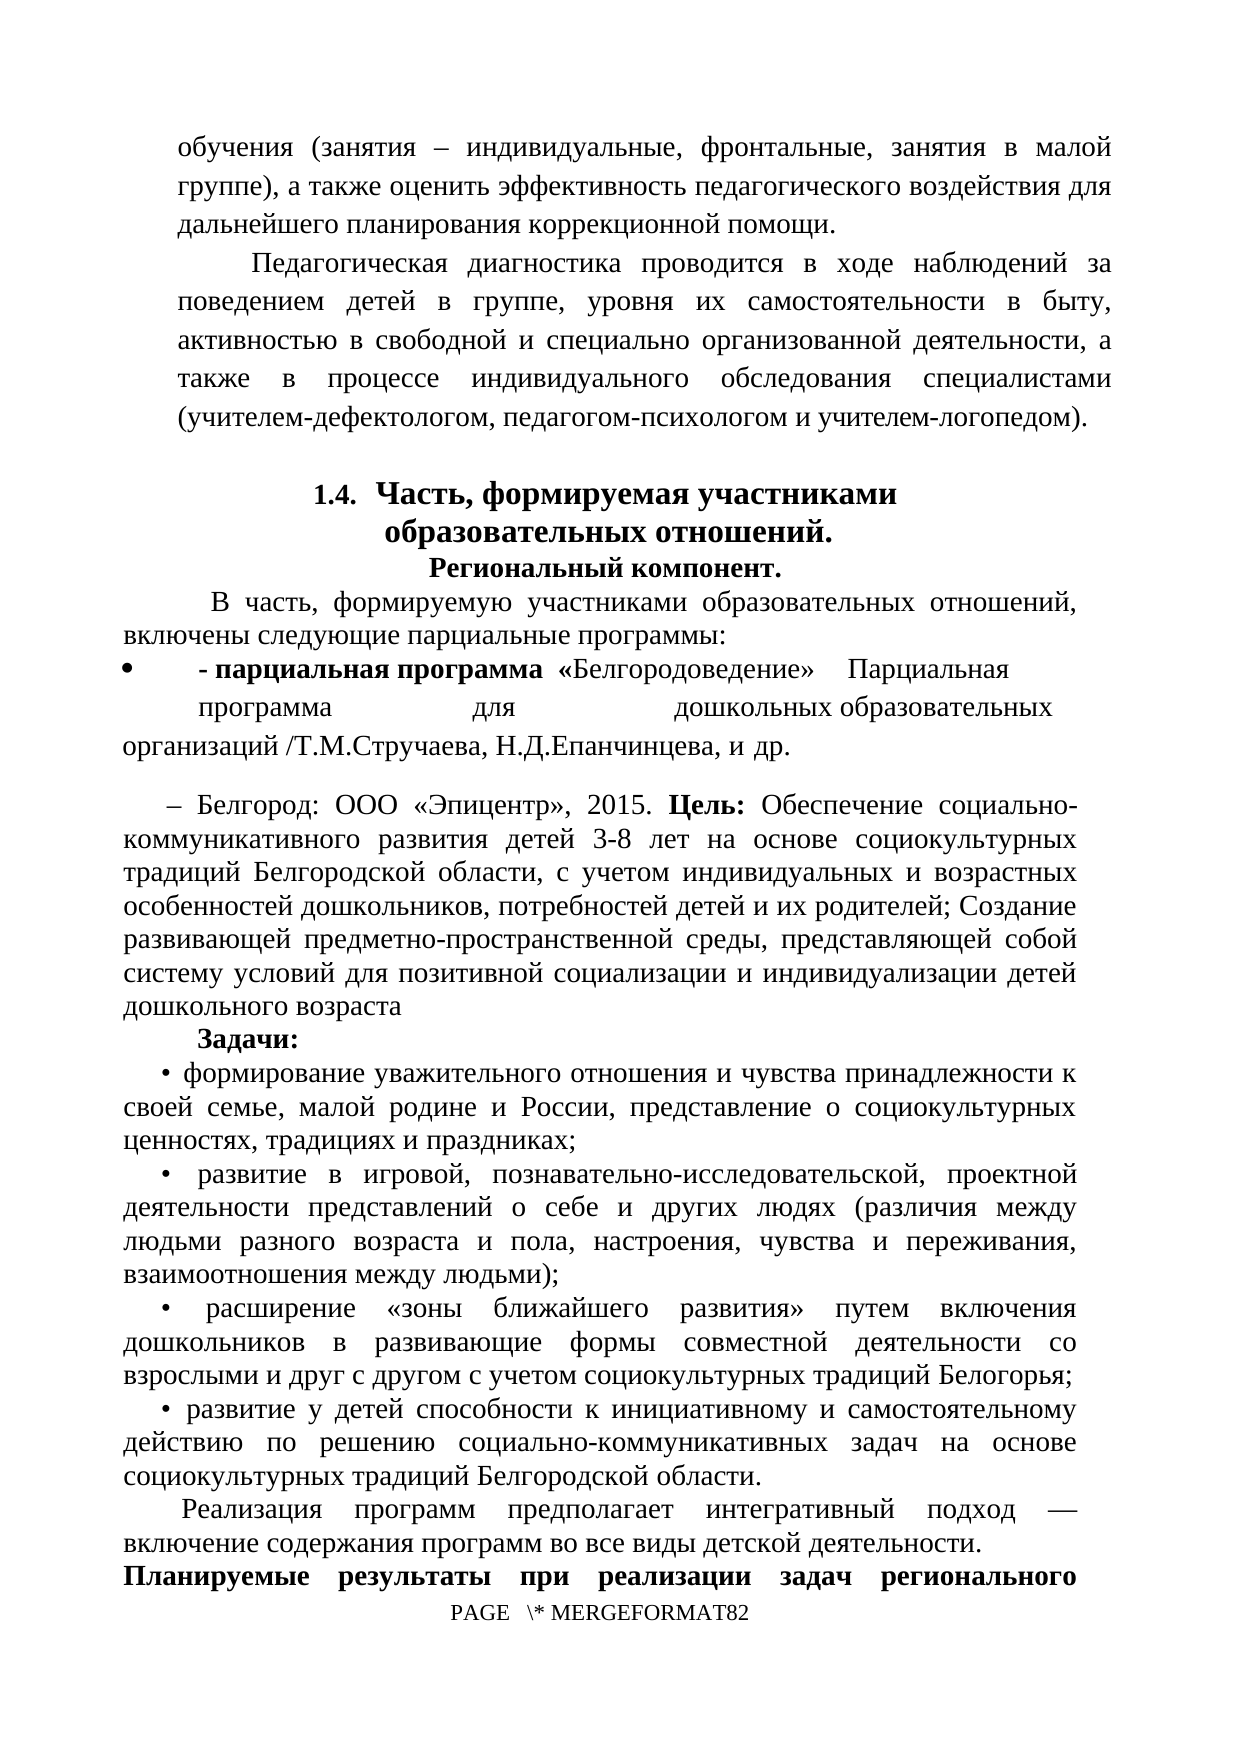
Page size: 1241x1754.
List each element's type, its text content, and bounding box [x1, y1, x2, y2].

text Региональный компонент. [196, 550, 1014, 584]
text – Белгород: ООО «Эпицентр», 2015. Цель: Обеспечение социально-коммуникативного развития детей 3-8 лет на основе социокультурных традиций Белгородской области, с учетом индивидуальных и возрастных особенностей дошкольников, потребностей детей и их родителей; Создание развивающей предметно-пространственной среды, представляющей собой систему условий для позитивной социализации и индивидуализации детей дошкольного возраста [123, 787, 1078, 1022]
list развитие в игровой, познавательно-исследовательской, проектной деятельности представлений о себе и других людях (различия между людьми разного возраста и пола, настроения, чувства и переживания, взаимоотношения между людьми); [123, 1156, 1078, 1290]
text Задачи: [197, 1022, 1166, 1055]
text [123, 1558, 1077, 1592]
text Реализация программ предполагает интегративный подход — включение содержания программ во все виды детской деятельности. [123, 1491, 1078, 1558]
list - парциальная программа «Белгородоведение» Парциальная программа для дошкольных образовательных организаций /Т.М.Стручаева, Н.Д.Епанчинцева, и др. [122, 651, 1069, 761]
list формирование уважительного отношения и чувства принадлежности к своей семье, малой родине и России, представление о социокультурных ценностях, традициях и праздниках; [123, 1055, 1077, 1156]
text В часть, формируемую участниками образовательных отношений, включены следующие парциальные программы: [123, 584, 1077, 651]
list Часть, формируемая участниками образовательных отношений. [196, 473, 1014, 550]
text Педагогическая диагностика проводится в ходе наблюдений за поведением детей в группе, уровня их самостоятельности в быту, активностью в свободной и специально организованной деятельности, а также в процессе индивидуального обследования специалистами (учителем-дефектологом, педагогом-психологом и учителем-логопедом). [177, 245, 1112, 432]
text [177, 129, 1112, 240]
list развитие у детей способности к инициативному и самостоятельному действию по решению социально-коммуникативных задач на основе социокультурных традиций Белгородской области. [123, 1391, 1078, 1491]
list расширение «зоны ближайшего развития» путем включения дошкольников в развивающие формы совместной деятельности со взрослыми и друг с другом с учетом социокультурных традиций Белогорья; [123, 1290, 1077, 1391]
